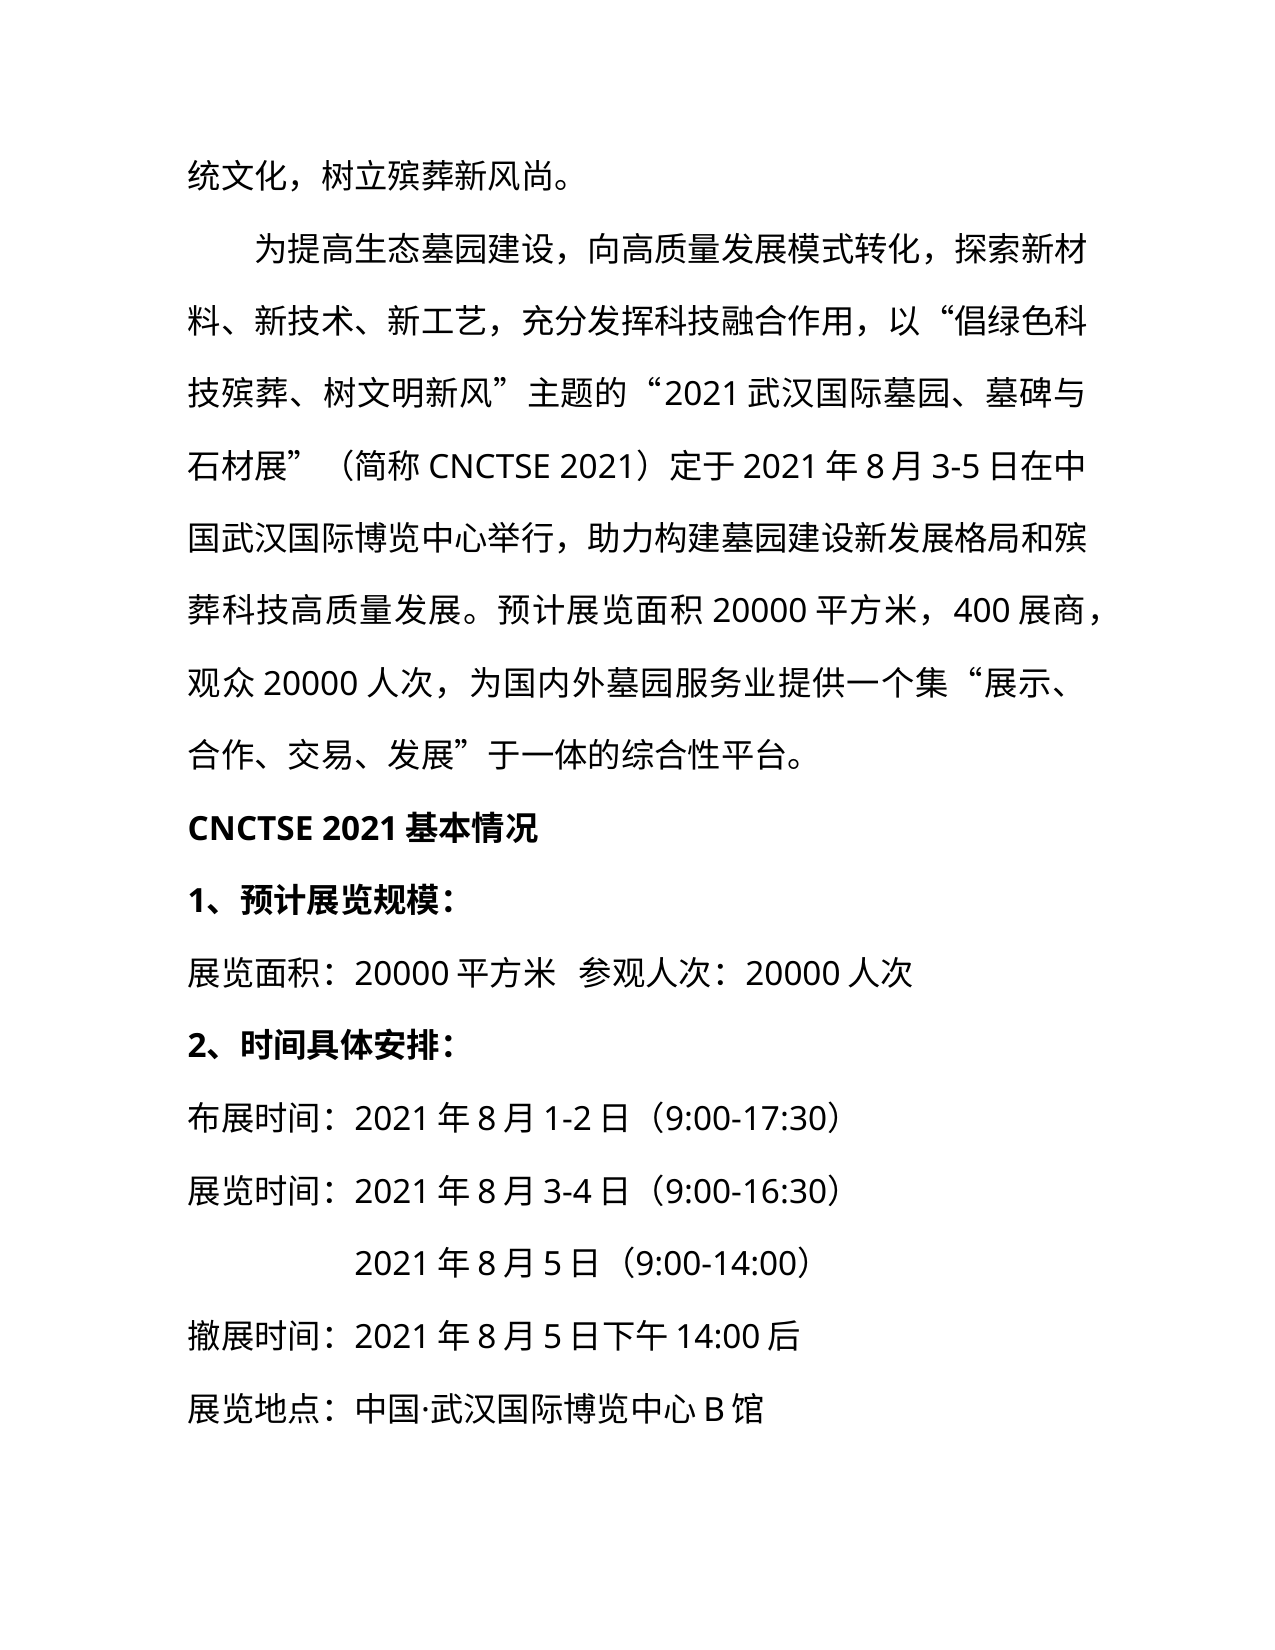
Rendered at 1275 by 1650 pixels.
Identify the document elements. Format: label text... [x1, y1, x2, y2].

text 为提高生态墓园建设，向高质量发展模式转化，探索新材料、新技术、新工艺，充分发挥科技融合作用，以“倡绿色科技殡葬、树文明新风”主题的“2021武汉国际墓园、墓碑与石材展”（简称CNCTSE 2021）定于2021年8月3-5日在中国武汉国际博览中心举行，助力构建墓园建设新发展格局和殡葬科技高质量发展。预计展览面积20000平方米，400展商，观众20000人次，为国内外墓园服务业提供一个集“展示、合作、交易、发展”于一体的综合性平台。 [187, 222, 1087, 777]
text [187, 150, 1087, 198]
text 撤展时间：2021年8月5日下午14:00后 [187, 1310, 1087, 1358]
text 2、时间具体安排： [187, 1019, 1087, 1068]
text 布展时间：2021年8月1-2日（9:00-17:30） [187, 1092, 1087, 1140]
text 展览地点：中国·武汉国际博览中心B馆 [187, 1382, 1087, 1431]
text 2021年8月5日（9:00-14:00） [187, 1237, 1087, 1286]
text 展览时间：2021年8月3-4日（9:00-16:30） [187, 1164, 1087, 1213]
text 1、预计展览规模： [187, 874, 1087, 922]
text CNCTSE 2021基本情况 [187, 801, 1087, 850]
text 展览面积：20000平方米 参观人次：20000人次 [187, 947, 1087, 995]
